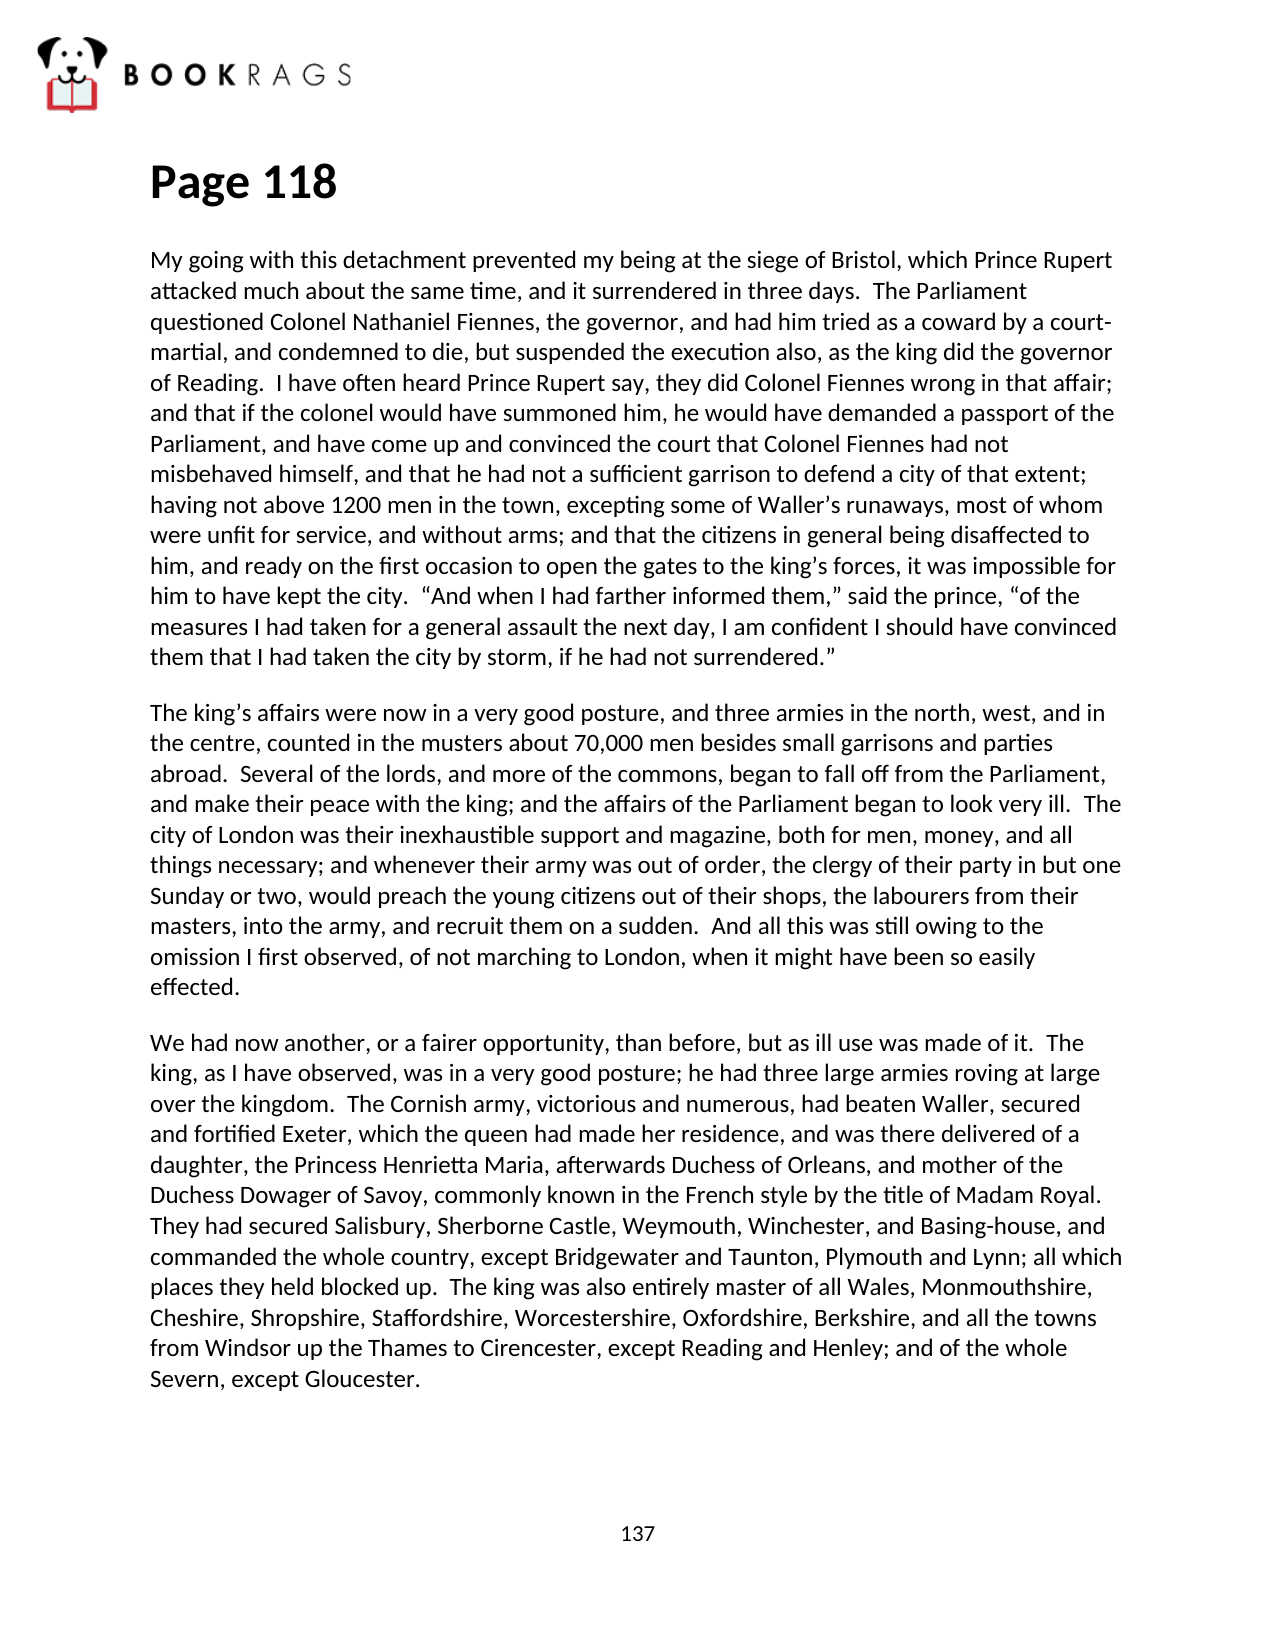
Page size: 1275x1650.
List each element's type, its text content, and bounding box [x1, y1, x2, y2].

text Page 118 [150, 150, 1125, 211]
text We had now another, or a fairer opportunity, than before, but as ill use was made of it. The king, as I have observed, was in a very good posture; he had three large armies roving at large over the kingdom. The Cornish army, victorious and numerous, had beaten Waller, secured and fortified Exeter, which the queen had made her residence, and was there delivered of a daughter, the Princess Henrietta Maria, afterwards Duchess of Orleans, and mother of the Duchess Dowager of Savoy, commonly known in the French style by the title of Madam Royal. They had secured Salisbury, Sherborne Castle, Weymouth, Winchester, and Basing-house, and commanded the whole country, except Bridgewater and Taunton, Plymouth and Lynn; all which places they held blocked up. The king was also entirely master of all Wales, Monmouthshire, Cheshire, Shropshire, Staffordshire, Worcestershire, Oxfordshire, Berkshire, and all the towns from Windsor up the Thames to Cirencester, except Reading and Henley; and of the whole Severn, except Gloucester. [150, 1027, 1125, 1393]
picture [37, 37, 351, 113]
text My going with this detachment prevented my being at the siege of Bristol, which Prince Rupert attacked much about the same time, and it surrendered in three days. The Parliament questioned Colonel Nathaniel Fiennes, the governor, and had him tried as a coward by a court-martial, and condemned to die, but suspended the execution also, as the king did the governor of Reading. I have often heard Prince Rupert say, they did Colonel Fiennes wrong in that affair; and that if the colonel would have summoned him, he would have demanded a passport of the Parliament, and have come up and convinced the court that Colonel Fiennes had not misbehaved himself, and that he had not a sufficient garrison to defend a city of that extent; having not above 1200 men in the town, excepting some of Waller’s runaways, most of whom were unfit for service, and without arms; and that the citizens in general being disaffected to him, and ready on the first occasion to open the gates to the king’s forces, it was impossible for him to have kept the city. “And when I had farther informed them,” said the prince, “of the measures I had taken for a general assault the next day, I am confident I should have convinced them that I had taken the city by storm, if he had not surrendered.” [150, 244, 1125, 672]
text The king’s affairs were now in a very good posture, and three armies in the north, west, and in the centre, counted in the musters about 70,000 men besides small garrisons and parties abroad. Several of the lords, and more of the commons, began to fall off from the Parliament, and make their peace with the king; and the affairs of the Parliament began to look very ill. The city of London was their inexhaustible support and magazine, both for men, money, and all things necessary; and whenever their army was out of order, the clergy of their party in but one Sunday or two, would preach the young citizens out of their shops, the labourers from their masters, into the army, and recruit them on a sudden. And all this was still owing to the omission I first observed, of not marching to London, when it might have been so easily effected. [150, 697, 1125, 1002]
